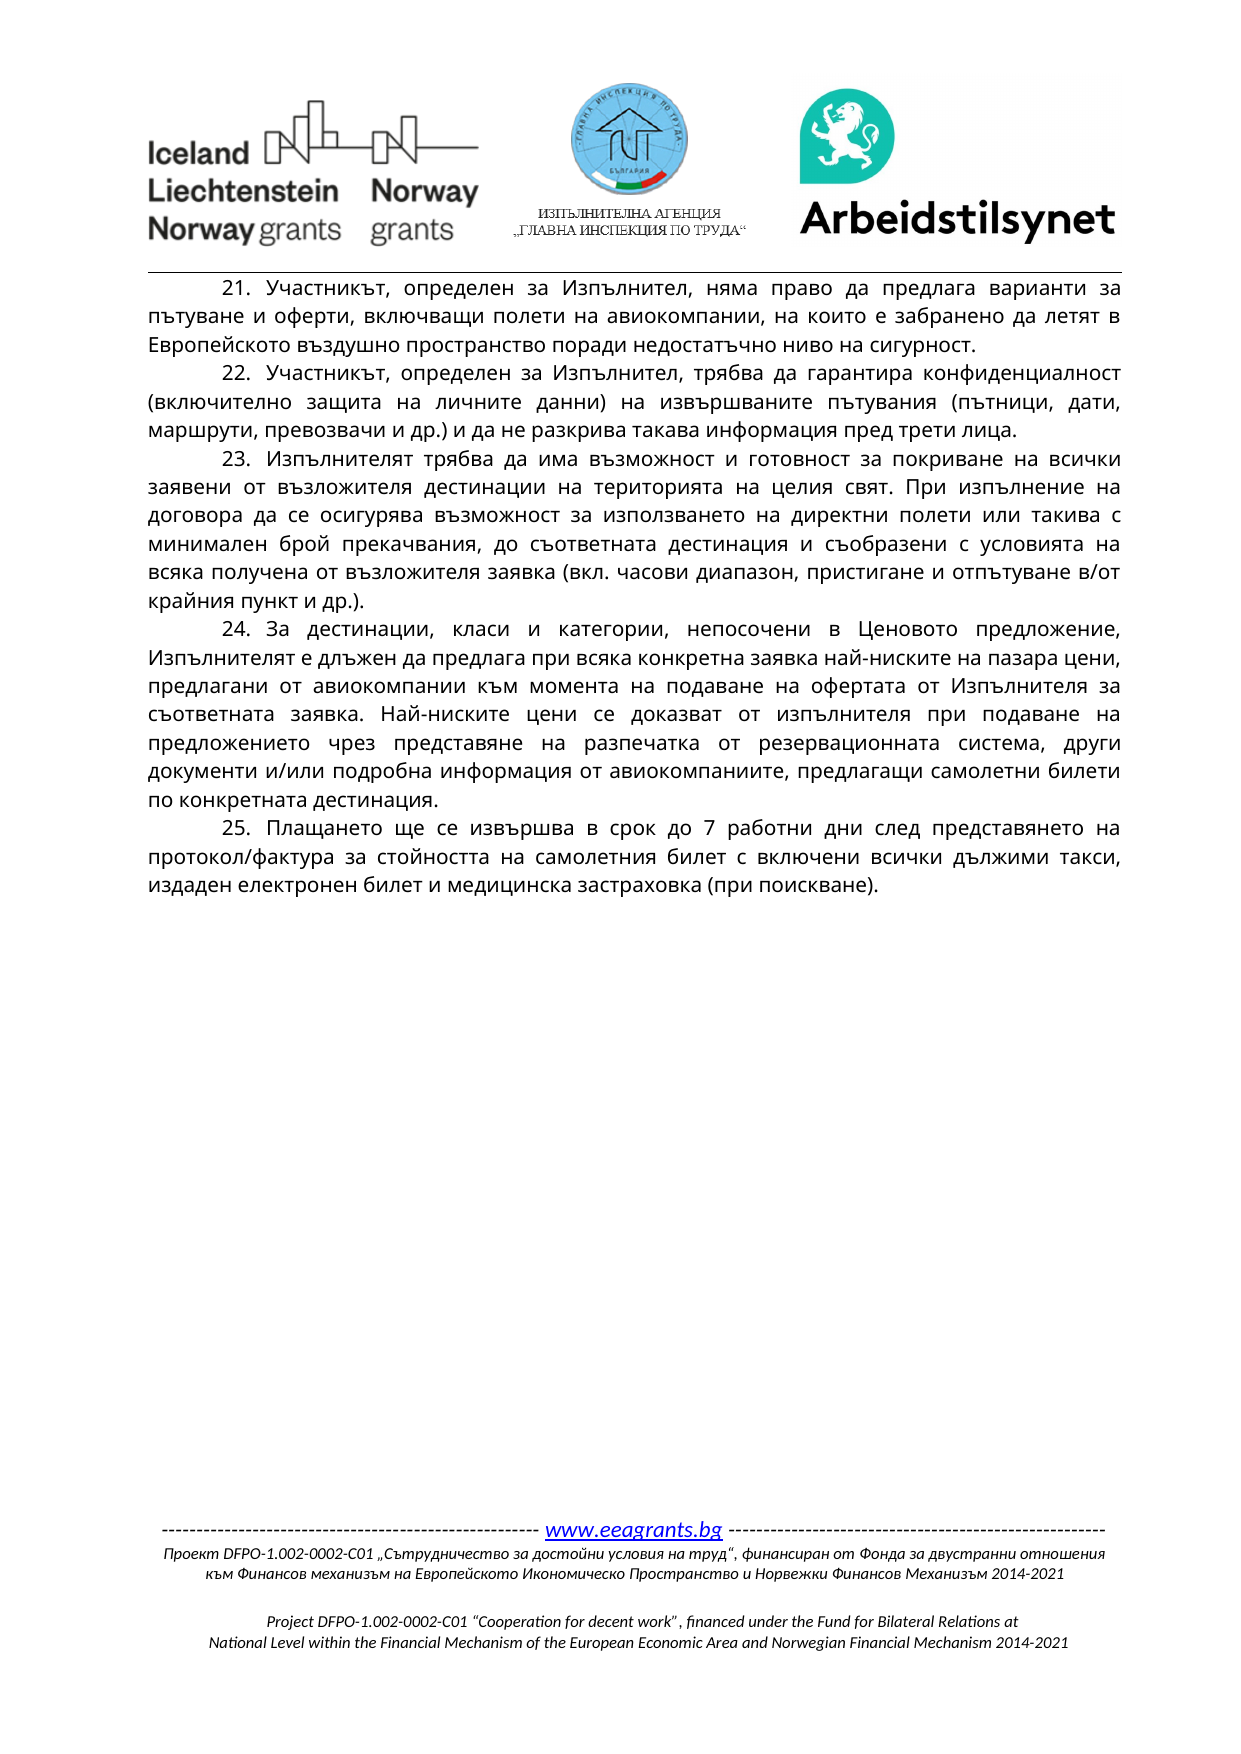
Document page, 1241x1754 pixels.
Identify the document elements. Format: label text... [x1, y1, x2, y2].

picture [497, 83, 761, 247]
list Изпълнителят трябва да има възможност и готовност за покриване на всички заявени от възложителя дестинации на територията на целия свят. При изпълнение на договора да се осигурява възможност за използването на директни полети или такива с минимален брой прекачвания, до съответната дестинация и съобразени с условията на всяка получена от възложителя заявка (вкл. часови диапазон, пристигане и отпътуване в/от крайния пункт и др.). [148, 444, 1122, 614]
list За дестинации, класи и категории, непосочени в Ценовото предложение, Изпълнителят е длъжен да предлага при всяка конкретна заявка най-ниските на пазара цени, предлагани от авиокомпании към момента на подаване на офертата от Изпълнителя за съответната заявка. Най-ниските цени се доказват от изпълнителя при подаване на предложението чрез представяне на разпечатка от резервационната система, други документи и/или подробна информация от авиокомпаниите, предлагащи самолетни билети по конкретната дестинация. [148, 614, 1122, 813]
list Участникът, определен за Изпълнител, трябва да гарантира конфиденциалност (включително защита на личните данни) на извършваните пътувания (пътници, дати, маршрути, превозвачи и др.) и да не разкрива такава информация пред трети лица. [148, 358, 1122, 444]
picture [790, 73, 1122, 247]
picture [147, 100, 479, 247]
list Участникът, определен за Изпълнител, няма право да предлага варианти за пътуване и оферти, включващи полети на авиокомпании, на които е забранено да летят в Европейското въздушно пространство поради недостатъчно ниво на сигурност. [148, 273, 1122, 358]
list Плащането ще се извършва в срок до 7 работни дни след представянето на протокол/фактура за стойността на самолетния билет с включени всички дължими такси, издаден електронен билет и медицинска застраховка (при поискване). [148, 813, 1122, 899]
